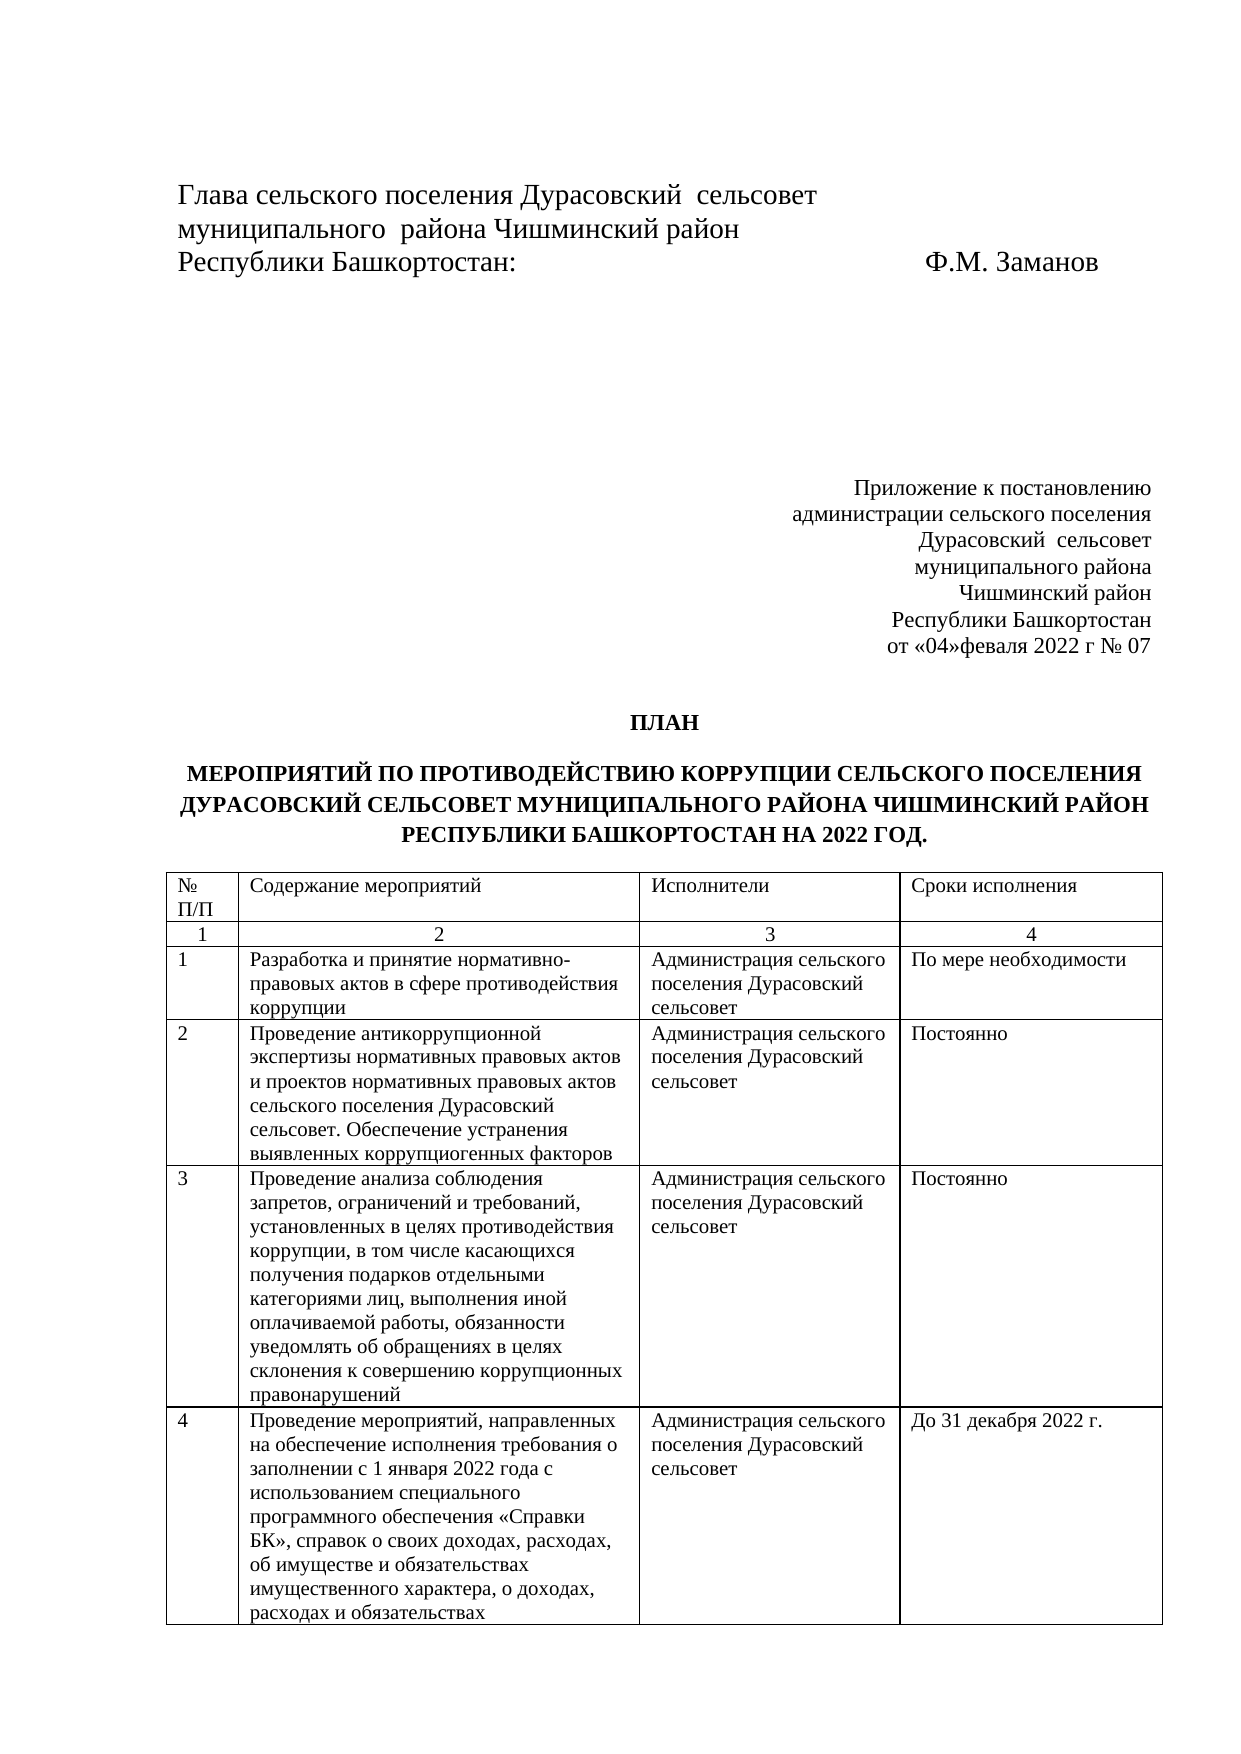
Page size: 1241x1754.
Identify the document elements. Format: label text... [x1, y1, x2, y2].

text от «04»феваля 2022 г № 07 [177, 632, 1152, 658]
table_cell 3 [640, 922, 899, 946]
table_cell Разработка и принятие нормативно-правовых актов в сфере противодействия коррупции [239, 947, 639, 1019]
table_cell Постоянно [901, 1020, 1162, 1165]
text ПЛАН [177, 709, 1152, 736]
table_cell 2 [167, 1020, 238, 1165]
table_cell 1 [167, 947, 238, 1019]
table_cell 1 [167, 922, 238, 946]
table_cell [901, 1408, 1162, 1624]
table_header № П/П [167, 873, 238, 921]
table_header Содержание мероприятий [239, 873, 639, 921]
table_cell По мере необходимости [901, 947, 1162, 1019]
table_cell Проведение антикоррупционной экспертизы нормативных правовых актов и проектов нормативных правовых актов сельского поселения Дурасовский сельсовет. Обеспечение устранения выявленных коррупциогенных факторов [239, 1020, 639, 1165]
table_cell 4 [167, 1408, 238, 1624]
text МЕРОПРИЯТИЙ ПО ПРОТИВОДЕЙСТВИЮ КОРРУПЦИИ СЕЛЬСКОГО ПОСЕЛЕНИЯ ДУРАСОВСКИЙ СЕЛЬСОВЕТ МУНИЦИПАЛЬНОГО РАЙОНА ЧИШМИНСКИЙ РАЙОН РЕСПУБЛИКИ БАШКОРТОСТАН НА 2022 ГОД. [177, 760, 1152, 847]
table_cell 4 [901, 922, 1162, 946]
text муниципального района Чишминский район [177, 211, 1152, 244]
table_cell 2 [239, 922, 639, 946]
text Чишминский район [177, 579, 1152, 606]
table_header Сроки исполнения [901, 873, 1162, 921]
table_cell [239, 1408, 639, 1624]
table_cell Администрация сельского поселения Дурасовский сельсовет [640, 1020, 899, 1165]
text Приложение к постановлению [177, 474, 1152, 500]
text муниципального района [177, 553, 1152, 579]
table_cell Постоянно [901, 1166, 1162, 1406]
table_cell Проведение анализа соблюдения запретов, ограничений и требований, установленных в целях противодействия коррупции, в том числе касающихся получения подарков отдельными категориями лиц, выполнения иной оплачиваемой работы, обязанности уведомлять об обращениях в целях склонения к совершению коррупционных правонарушений [239, 1166, 639, 1406]
text Глава сельского поселения Дурасовский сельсовет [177, 177, 1152, 211]
table_cell Администрация сельского поселения Дурасовский сельсовет [640, 947, 899, 1019]
text Республики Башкортостан: Ф.М. Заманов [177, 244, 1152, 278]
text Дурасовский сельсовет [177, 527, 1152, 553]
text администрации сельского поселения [177, 500, 1152, 527]
table_cell Администрация сельского поселения Дурасовский сельсовет [640, 1166, 899, 1406]
table_header Исполнители [640, 873, 899, 921]
table_cell 3 [167, 1166, 238, 1406]
text Республики Башкортостан [177, 606, 1152, 632]
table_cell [640, 1408, 899, 1624]
